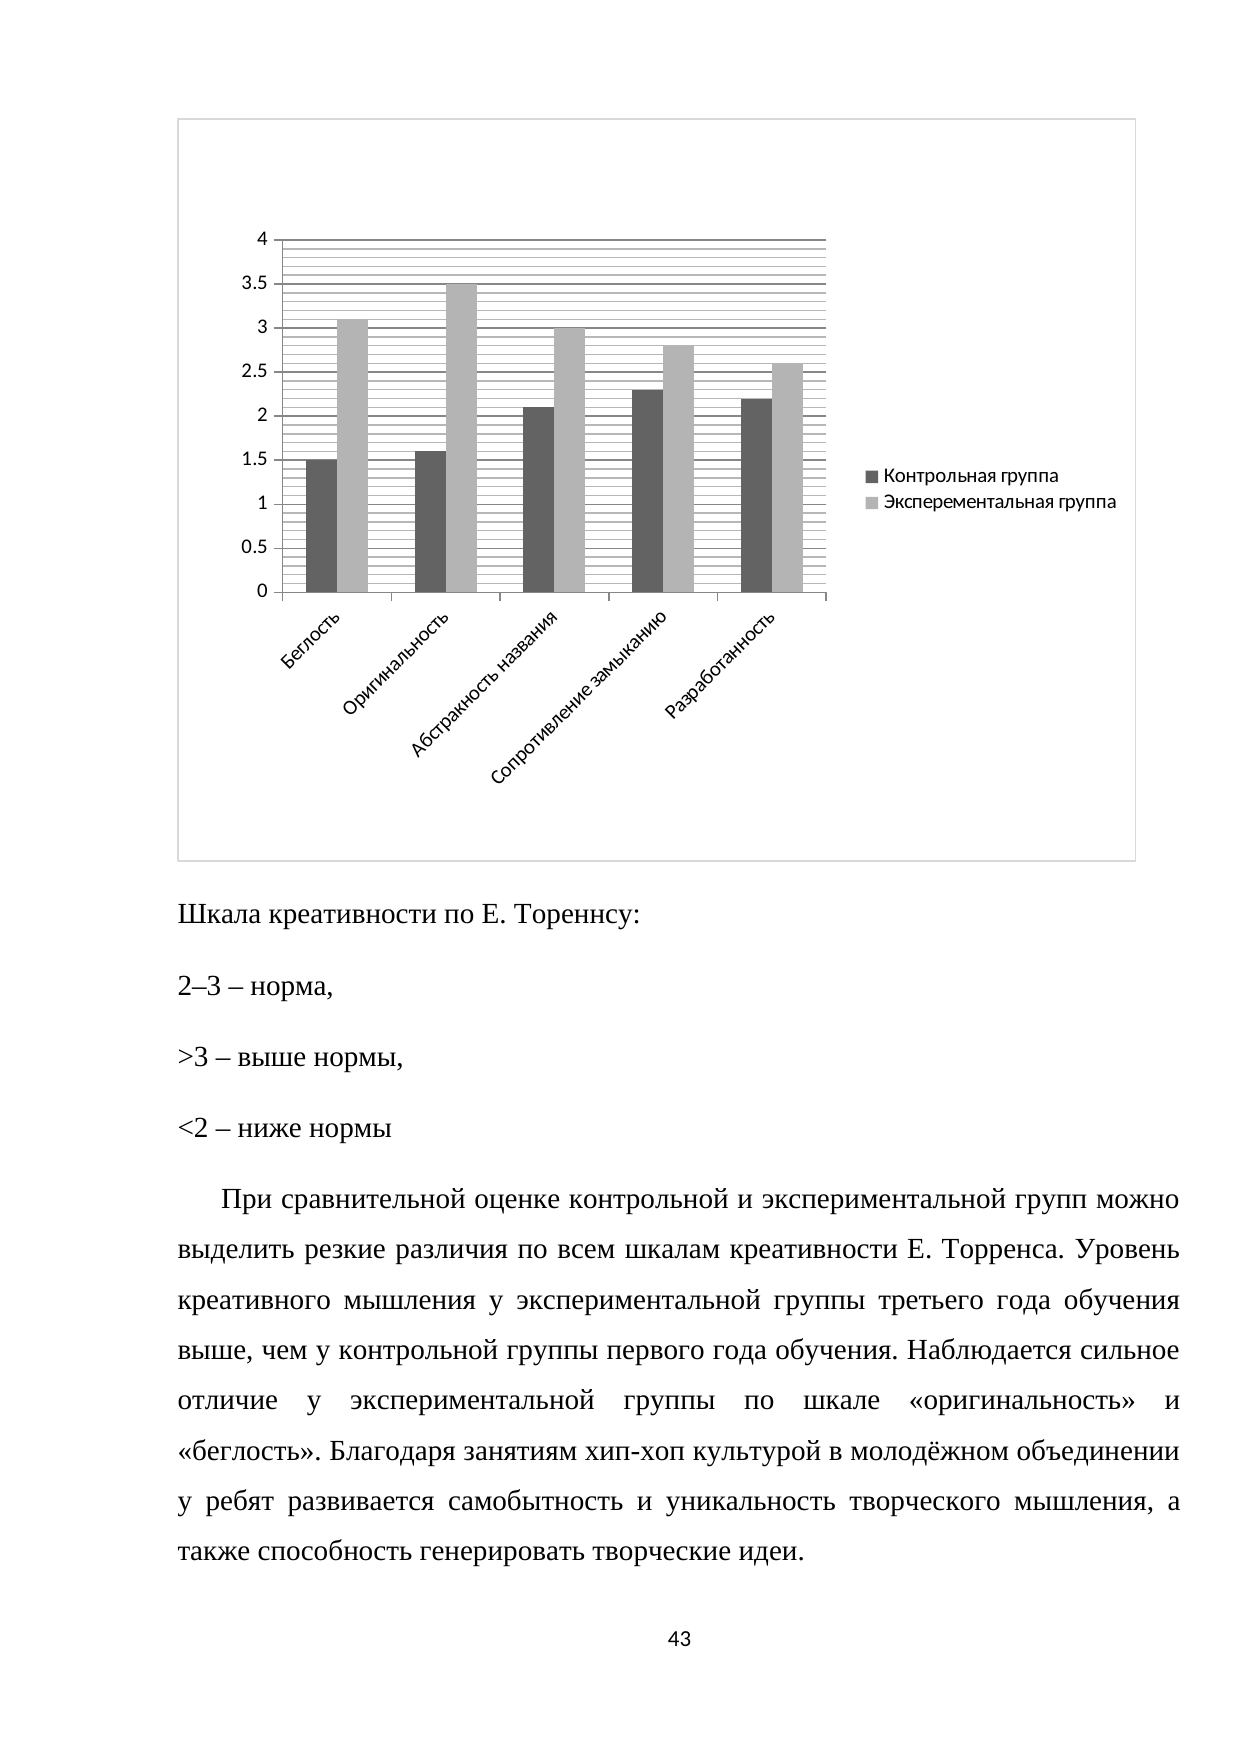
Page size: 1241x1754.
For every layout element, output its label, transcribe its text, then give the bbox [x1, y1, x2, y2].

text Шкала креативности по Е. Тореннсу: [177, 897, 1181, 930]
text <2 – ниже нормы [177, 1110, 1181, 1144]
text При сравнительной оценке контрольной и экспериментальной групп можно выделить резкие различия по всем шкалам креативности Е. Торренса. Уровень креативного мышления у экспериментальной группы третьего года обучения выше, чем у контрольной группы первого года обучения. Наблюдается сильное отличие у экспериментальной группы по шкале «оригинальность» и «беглость». Благодаря занятиям хип-хоп культурой в молодёжном объединении у ребят развивается самобытность и уникальность творческого мышления, а также способность генерировать творческие идеи. [177, 1181, 1181, 1567]
text >3 – выше нормы, [177, 1039, 1181, 1072]
text 2–3 – норма, [177, 968, 1181, 1001]
